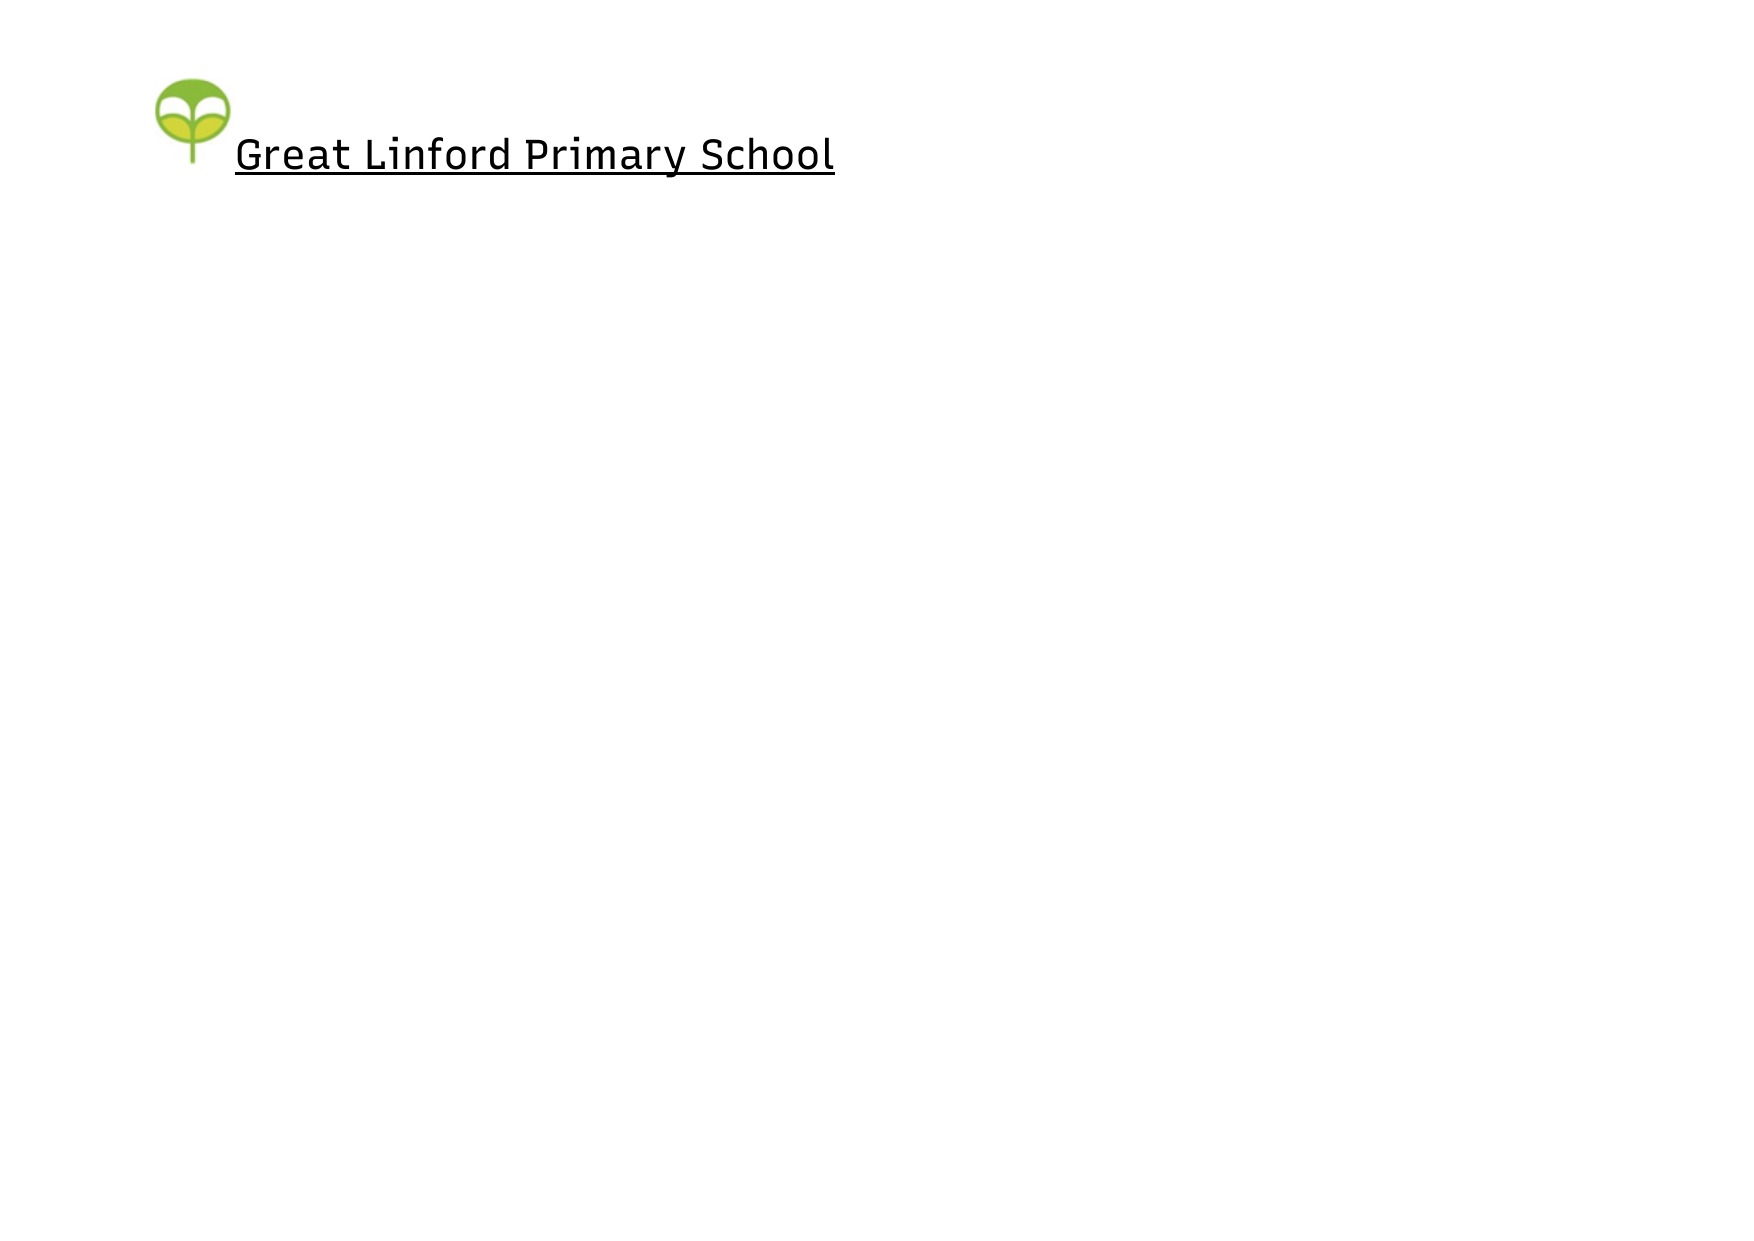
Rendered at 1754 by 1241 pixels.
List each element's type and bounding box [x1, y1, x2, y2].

picture [150, 73, 235, 170]
